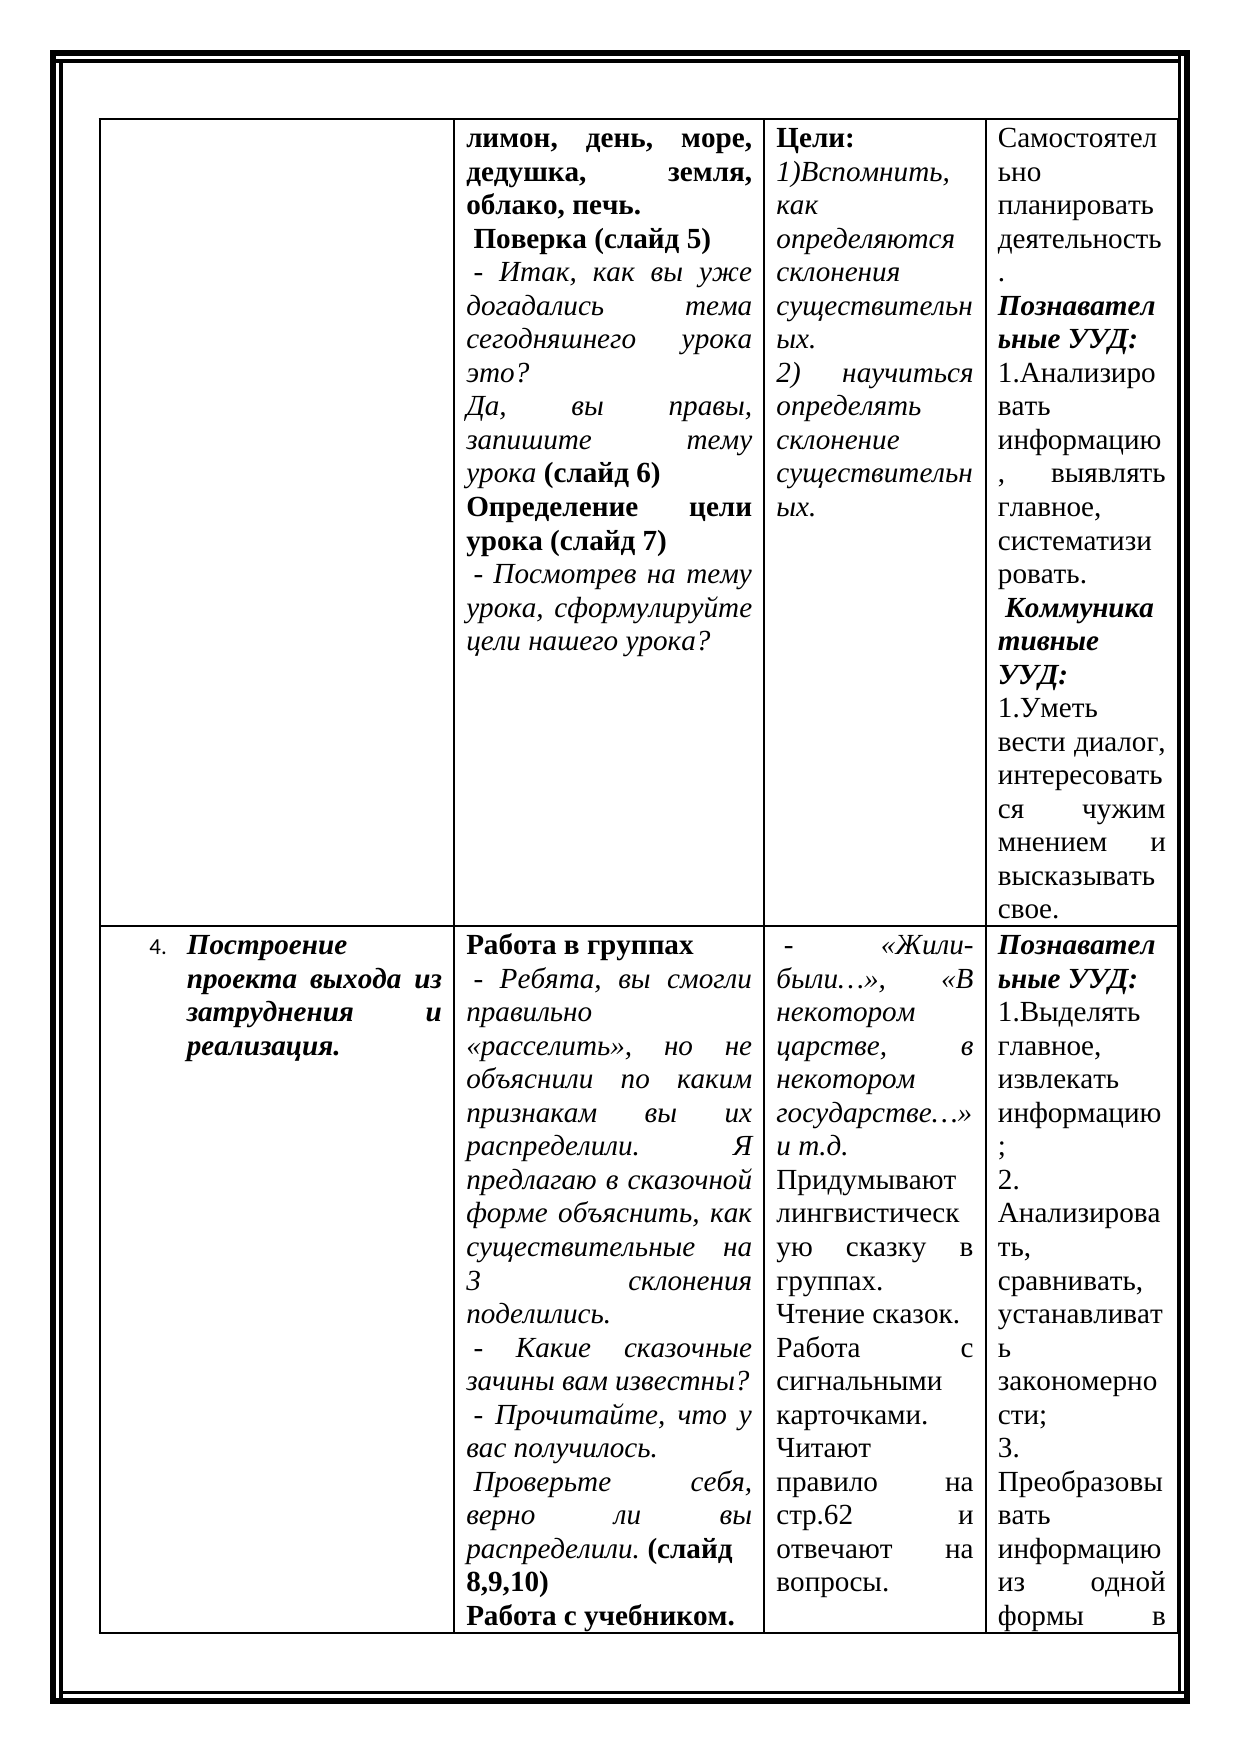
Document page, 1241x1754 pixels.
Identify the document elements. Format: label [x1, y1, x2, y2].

table_cell [101, 120, 453, 925]
table_cell [765, 927, 985, 1632]
table_cell [455, 927, 763, 1632]
table_cell [455, 120, 763, 925]
table_cell [101, 927, 453, 1632]
table_cell [765, 120, 985, 925]
table_cell [987, 120, 1177, 925]
table_cell [987, 927, 1177, 1632]
